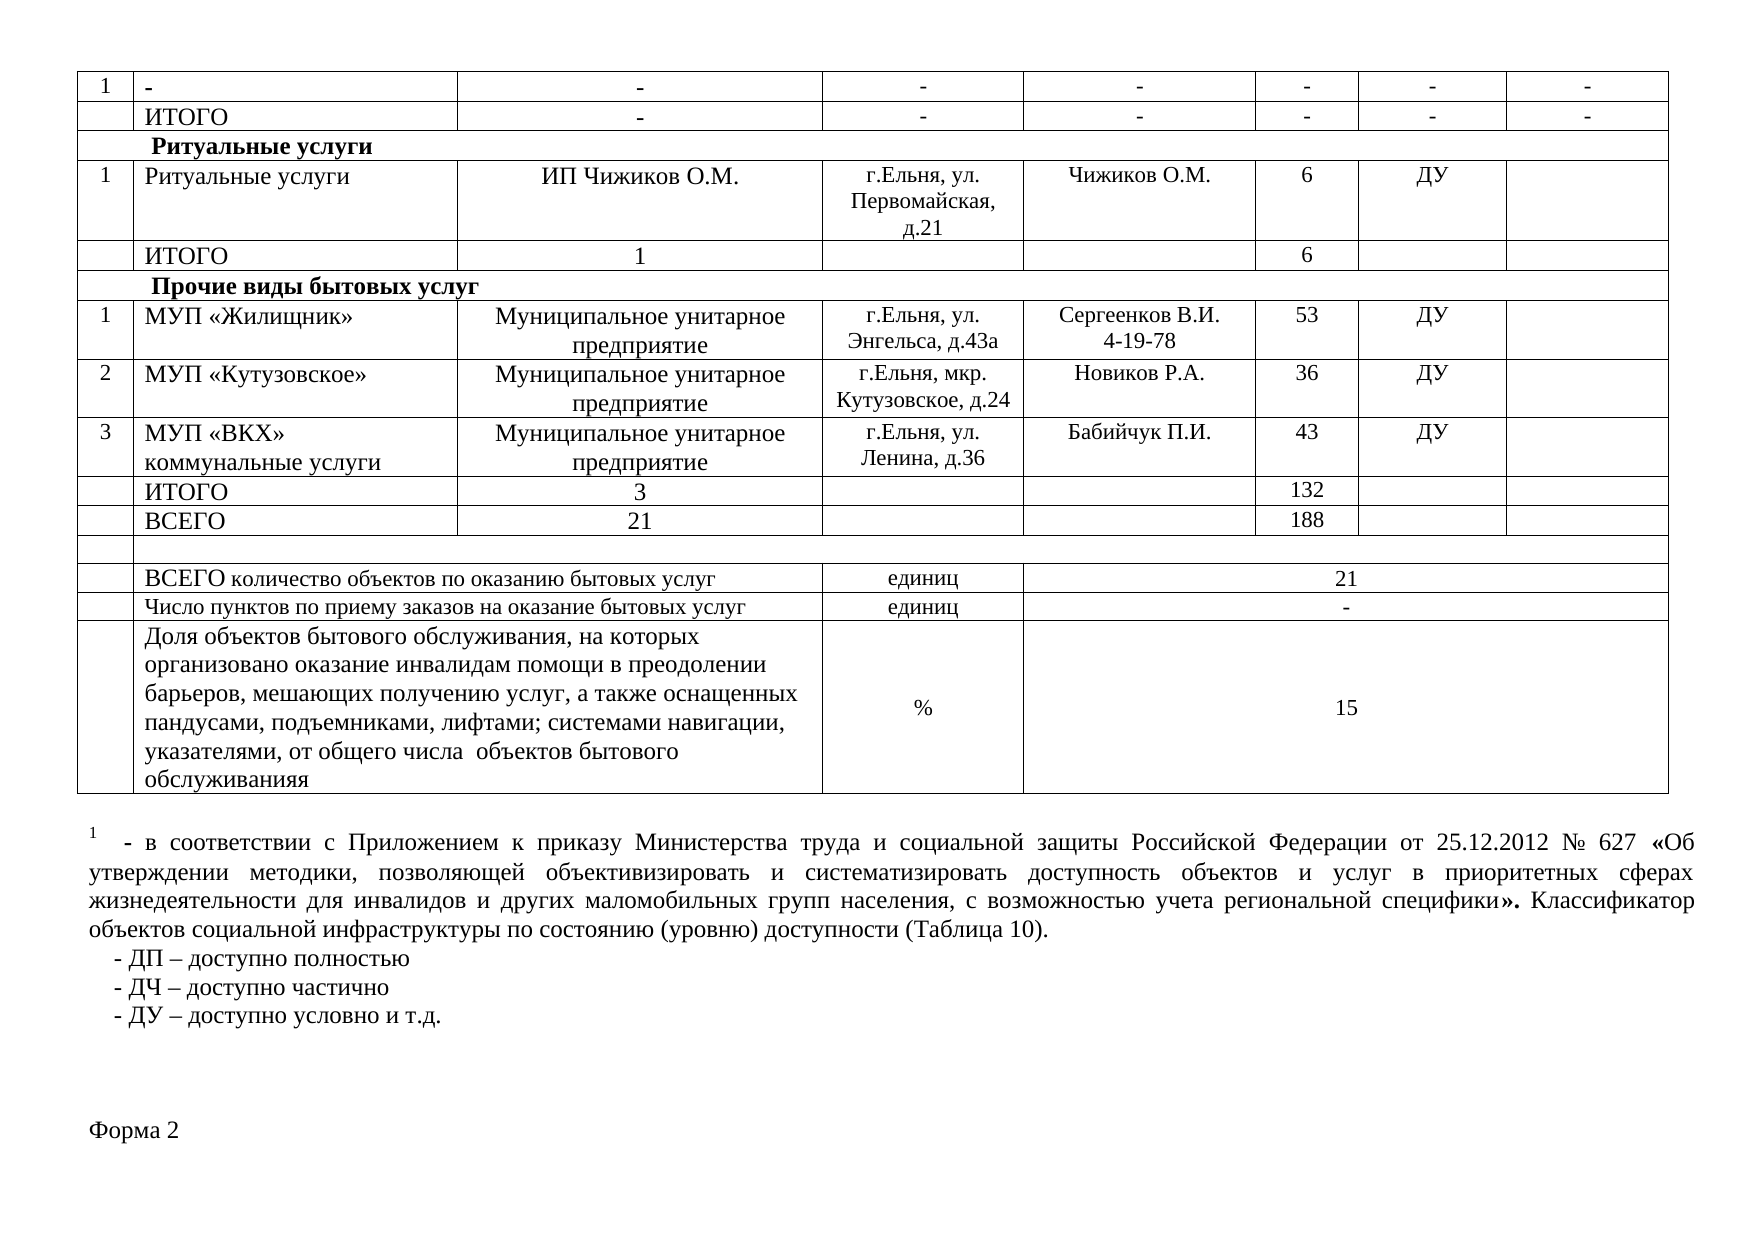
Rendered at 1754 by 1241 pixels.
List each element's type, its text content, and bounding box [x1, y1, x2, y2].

table_cell Сергеенков В.И. 4-19-78 [1024, 301, 1255, 358]
table_cell 188 [1256, 506, 1358, 535]
table_cell [1024, 241, 1255, 270]
table_cell ИТОГО [134, 102, 457, 130]
table_cell [823, 506, 1023, 535]
table_cell [1507, 161, 1668, 240]
table_cell 2 [78, 360, 133, 417]
table_cell ИТОГО [134, 241, 457, 270]
table_cell ВСЕГО [134, 506, 457, 535]
table_cell [823, 241, 1023, 270]
table_cell 6 [1256, 161, 1358, 240]
table_cell [1507, 241, 1668, 270]
table_cell - [1024, 72, 1255, 101]
table_cell ИТОГО [134, 477, 457, 505]
table_cell единиц [823, 564, 1023, 592]
table_cell ДУ [1359, 161, 1506, 240]
table_cell - [458, 72, 822, 101]
table_cell Ритуальные услуги [78, 131, 1668, 160]
table_cell [1507, 360, 1668, 417]
table_cell - [1359, 72, 1506, 101]
table_cell [78, 536, 133, 562]
table_cell % [823, 621, 1023, 793]
table_cell - [1256, 72, 1358, 101]
table_cell МУП «Жилищник» [134, 301, 457, 358]
table_cell Бабийчук П.И. [1024, 418, 1255, 476]
table_cell г.Ельня, мкр. Кутузовское, д.24 [823, 360, 1023, 417]
table_cell - [134, 72, 457, 101]
table_cell 3 [78, 418, 133, 476]
table_cell 1 [78, 301, 133, 358]
text - ДП – доступно полностью [89, 943, 1695, 972]
table_cell - [1024, 102, 1255, 130]
table_cell [1359, 506, 1506, 535]
table_cell МУП «Кутузовское» [134, 360, 457, 417]
table_cell г.Ельня, ул. Энгельса, д.43а [823, 301, 1023, 358]
table_cell - [1256, 102, 1358, 130]
table_cell - [1507, 72, 1668, 101]
table_cell [78, 564, 133, 592]
table_cell ДУ [1359, 301, 1506, 358]
table_cell [1024, 477, 1255, 505]
table_cell г.Ельня, ул. Ленина, д.36 [823, 418, 1023, 476]
table_cell [1359, 241, 1506, 270]
table_cell - [1359, 102, 1506, 130]
table_cell - [1507, 102, 1668, 130]
table_cell 43 [1256, 418, 1358, 476]
table_cell Чижиков О.М. [1024, 161, 1255, 240]
table_cell Доля объектов бытового обслуживания, на которых организовано оказание инвалидам помощи в преодолении барьеров, мешающих получению услуг, а также оснащенных пандусами, подъемниками, лифтами; системами навигации, указателями, от общего числа объектов бытового обслуживанияя [134, 621, 822, 793]
text - ДЧ – доступно частично [89, 972, 1695, 1000]
table_cell - [1024, 593, 1668, 620]
table_cell [1507, 301, 1668, 358]
table_cell 15 [1024, 621, 1668, 793]
table_cell Муниципальное унитарное предприятие [458, 301, 822, 358]
table_cell 53 [1256, 301, 1358, 358]
table_cell ВСЕГО количество объектов по оказанию бытовых услуг [134, 564, 822, 592]
table_cell 132 [1256, 477, 1358, 505]
table_cell [78, 621, 133, 793]
table_cell 1 [78, 72, 133, 101]
table_cell [823, 477, 1023, 505]
table_cell г.Ельня, ул. Первомайская, д.21 [823, 161, 1023, 240]
table_cell [78, 593, 133, 620]
table_cell Число пунктов по приему заказов на оказание бытовых услуг [134, 593, 822, 620]
table_cell МУП «ВКХ» коммунальные услуги [134, 418, 457, 476]
table_cell 1 [458, 241, 822, 270]
table_cell [78, 102, 133, 130]
table_cell ИП Чижиков О.М. [458, 161, 822, 240]
table_cell [1359, 477, 1506, 505]
table_cell [1507, 506, 1668, 535]
table_cell Муниципальное унитарное предприятие [458, 360, 822, 417]
table_cell Прочие виды бытовых услуг [78, 271, 1668, 300]
table_cell 3 [458, 477, 822, 505]
title 1 - в соответствии с Приложением к приказу Министерства труда и социальной защиты Российской Федерации от 25.12.2012 № 627 «Об утверждении методики, позволяющей объективизировать и систематизировать доступность объектов и услуг в приоритетных сферах жизнедеятельности для инвалидов и других маломобильных групп населения, с возможностью учета региональной специфики». Классификатор объектов социальной инфраструктуры по состоянию (уровню) доступности (Таблица 10). [89, 823, 1695, 943]
table_cell 36 [1256, 360, 1358, 417]
table_cell 21 [458, 506, 822, 535]
table_cell 21 [1024, 564, 1668, 592]
table_cell [134, 536, 1668, 562]
table_cell [1507, 418, 1668, 476]
table_cell 6 [1256, 241, 1358, 270]
table_cell 1 [78, 161, 133, 240]
table_cell [78, 506, 133, 535]
table_cell [1024, 506, 1255, 535]
table_cell [1507, 477, 1668, 505]
table_cell единиц [823, 593, 1023, 620]
table_cell - [823, 102, 1023, 130]
table_cell Ритуальные услуги [134, 161, 457, 240]
table_cell Муниципальное унитарное предприятие [458, 418, 822, 476]
text Форма 2 [89, 1115, 1695, 1144]
table_cell ДУ [1359, 360, 1506, 417]
table_cell [78, 241, 133, 270]
text - ДУ – доступно условно и т.д. [89, 1000, 1695, 1029]
table_cell - [823, 72, 1023, 101]
table_cell Новиков Р.А. [1024, 360, 1255, 417]
table_cell - [458, 102, 822, 130]
table_cell ДУ [1359, 418, 1506, 476]
table_cell [78, 477, 133, 505]
